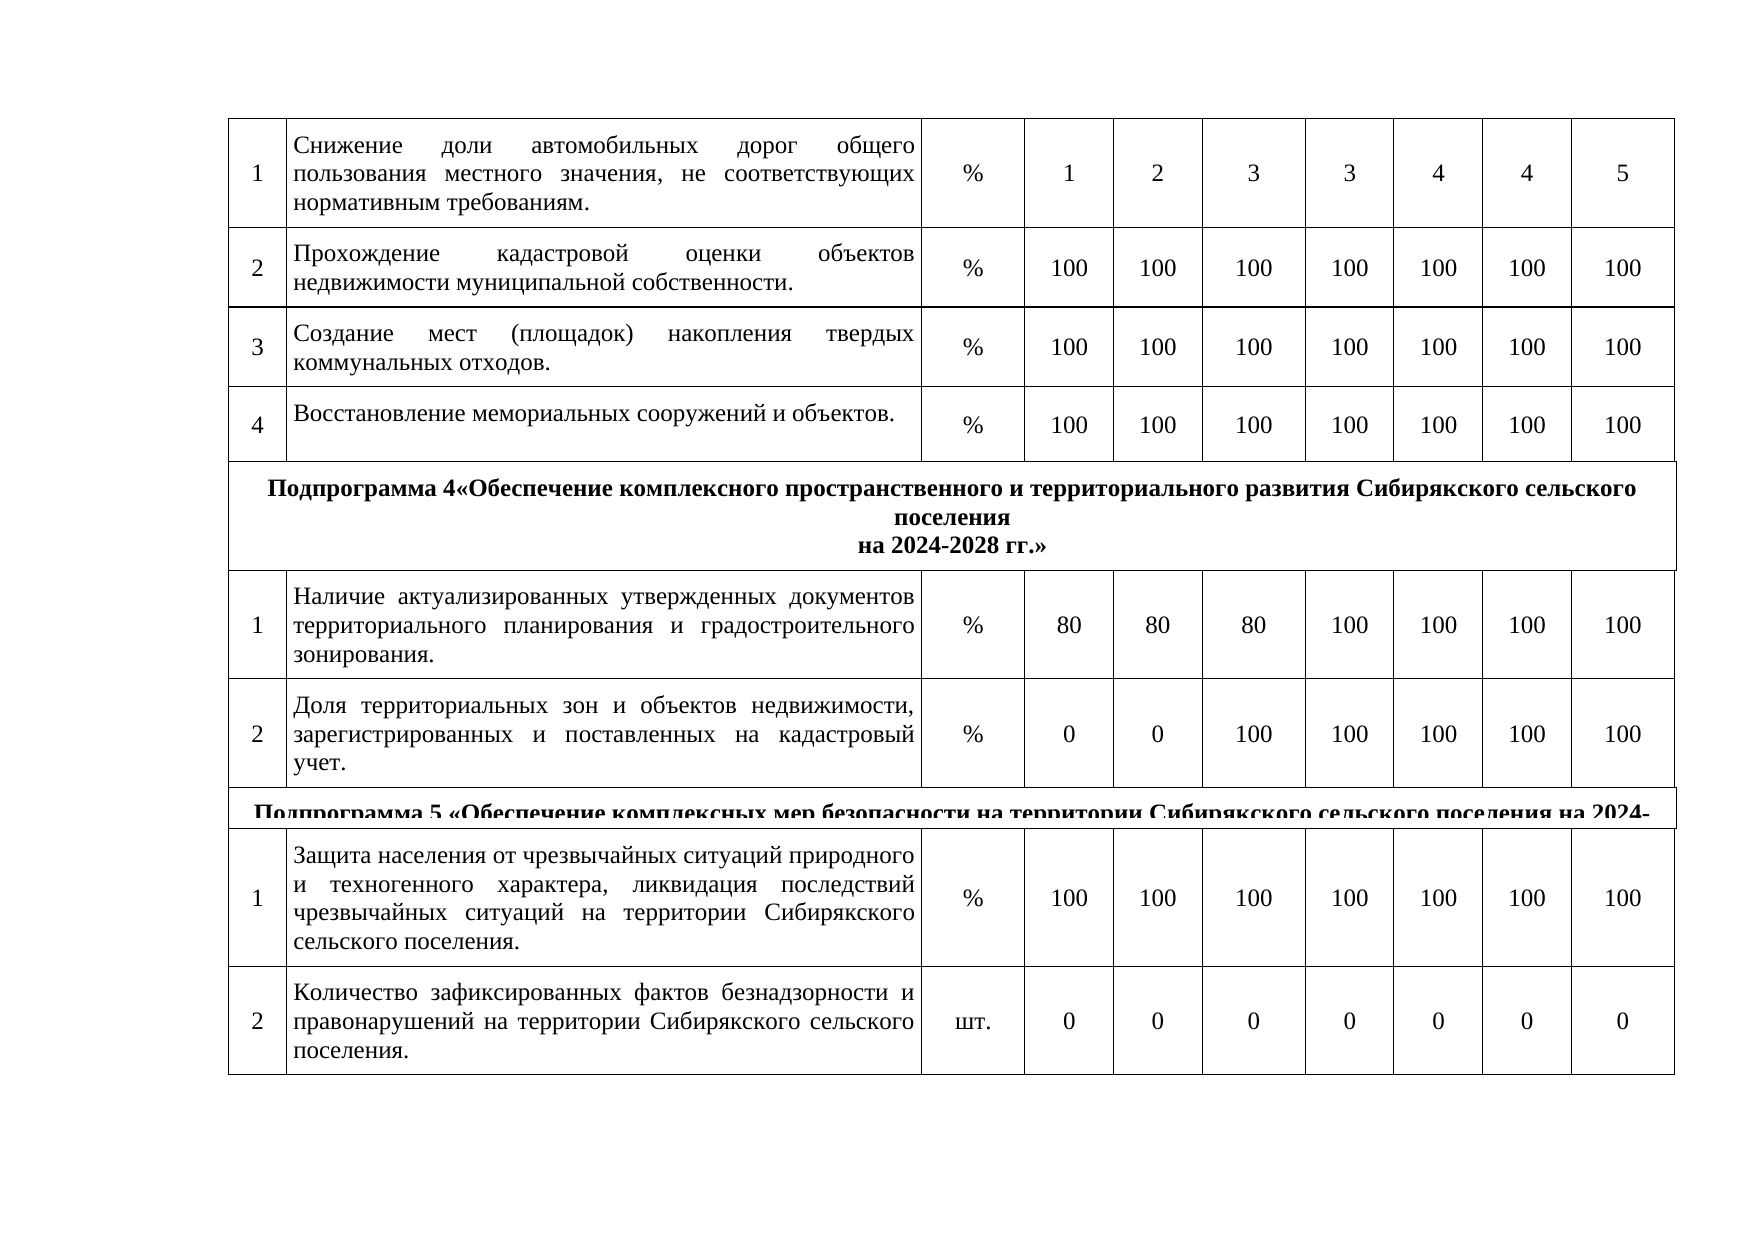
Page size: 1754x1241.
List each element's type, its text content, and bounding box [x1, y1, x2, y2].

table_cell 100 [1114, 308, 1202, 386]
table_cell 3 [1203, 119, 1305, 227]
table_cell 80 [1203, 571, 1305, 678]
table_cell 100 [1203, 308, 1305, 386]
table_cell 100 [1572, 308, 1674, 386]
table_cell % [922, 571, 1024, 678]
table_cell 1 [229, 829, 286, 966]
table_cell 100 [1483, 829, 1571, 966]
table_cell 100 [1394, 829, 1482, 966]
table_cell 100 [1114, 228, 1202, 306]
table_cell 100 [1483, 679, 1571, 787]
table_cell 0 [1025, 967, 1113, 1074]
table_cell Создание мест (площадок) накопления твердых коммунальных отходов. [287, 308, 921, 386]
table_cell 4 [1394, 119, 1482, 227]
table_cell 0 [1306, 967, 1393, 1074]
table_cell шт. [922, 967, 1024, 1074]
table_cell 100 [1025, 228, 1113, 306]
table_cell % [922, 829, 1024, 966]
table_cell 100 [1203, 679, 1305, 787]
table_cell 100 [1306, 308, 1393, 386]
table_cell 100 [1572, 387, 1674, 461]
table_cell 3 [1306, 119, 1393, 227]
table_cell Доля территориальных зон и объектов недвижимости, зарегистрированных и поставленных на кадастровый учет. [287, 679, 921, 787]
table_cell 100 [1572, 571, 1674, 678]
table_cell Восстановление мемориальных сооружений и объектов. [287, 387, 921, 461]
table_cell 0 [1114, 679, 1202, 787]
table_cell Снижение доли автомобильных дорог общего пользования местного значения, не соответствующих нормативным требованиям. [287, 119, 921, 227]
table_cell 100 [1394, 308, 1482, 386]
table_cell % [922, 679, 1024, 787]
table_cell Количество зафиксированных фактов безнадзорности и правонарушений на территории Сибирякского сельского поселения. [287, 967, 921, 1074]
table_cell 100 [1114, 387, 1202, 461]
table_cell % [922, 387, 1024, 461]
table_cell 0 [1572, 967, 1674, 1074]
table_cell 1 [1025, 119, 1113, 227]
table_cell 100 [1203, 387, 1305, 461]
table_cell Подпрограмма 4«Обеспечение комплексного пространственного и территориального развития Сибирякского сельского поселения на 2024-2028 гг.» [229, 462, 1676, 570]
table_cell 100 [1483, 308, 1571, 386]
table_cell Защита населения от чрезвычайных ситуаций природного и техногенного характера, ликвидация последствий чрезвычайных ситуаций на территории Сибирякского сельского поселения. [287, 829, 921, 966]
table_cell 1 [229, 119, 286, 227]
table_cell 80 [1114, 571, 1202, 678]
table_cell 100 [1025, 829, 1113, 966]
table_cell 100 [1114, 829, 1202, 966]
table_cell 100 [1572, 679, 1674, 787]
table_cell 100 [1572, 228, 1674, 306]
table_cell 0 [1483, 967, 1571, 1074]
table_cell 2 [229, 228, 286, 306]
table_cell 2 [229, 967, 286, 1074]
table_cell 100 [1394, 387, 1482, 461]
table_cell 3 [229, 308, 286, 386]
table_cell 100 [1483, 571, 1571, 678]
table_cell 4 [1483, 119, 1571, 227]
table_cell 100 [1306, 571, 1393, 678]
table_cell 100 [1306, 387, 1393, 461]
table_cell 100 [1483, 387, 1571, 461]
table_cell 100 [1203, 228, 1305, 306]
table_cell 2 [1114, 119, 1202, 227]
table_cell 100 [1572, 829, 1674, 966]
table_cell 4 [229, 387, 286, 461]
table_cell 0 [1114, 967, 1202, 1074]
table_cell 100 [1306, 829, 1393, 966]
table_cell 100 [1394, 571, 1482, 678]
table_cell 1 [229, 571, 286, 678]
table_cell 100 [1306, 679, 1393, 787]
table_cell 0 [1203, 967, 1305, 1074]
table_cell 80 [1025, 571, 1113, 678]
table_cell 100 [1025, 308, 1113, 386]
table_cell % [922, 119, 1024, 227]
table_cell Подпрограмма 5 «Обеспечение комплексных мер безопасности на территории Сибирякского сельского поселения на 2024-2028 гг.» [229, 788, 1676, 828]
table_cell % [922, 228, 1024, 306]
table_cell 0 [1394, 967, 1482, 1074]
table_cell 2 [229, 679, 286, 787]
table_cell 100 [1203, 829, 1305, 966]
table_cell 5 [1572, 119, 1674, 227]
table_cell Прохождение кадастровой оценки объектов недвижимости муниципальной собственности. [287, 228, 921, 306]
table_cell Наличие актуализированных утвержденных документов территориального планирования и градостроительного зонирования. [287, 571, 921, 678]
table_cell 100 [1306, 228, 1393, 306]
table_cell 100 [1483, 228, 1571, 306]
table_cell 100 [1394, 679, 1482, 787]
table_cell 100 [1025, 387, 1113, 461]
table_cell 0 [1025, 679, 1113, 787]
table_cell % [922, 308, 1024, 386]
table_cell 100 [1394, 228, 1482, 306]
